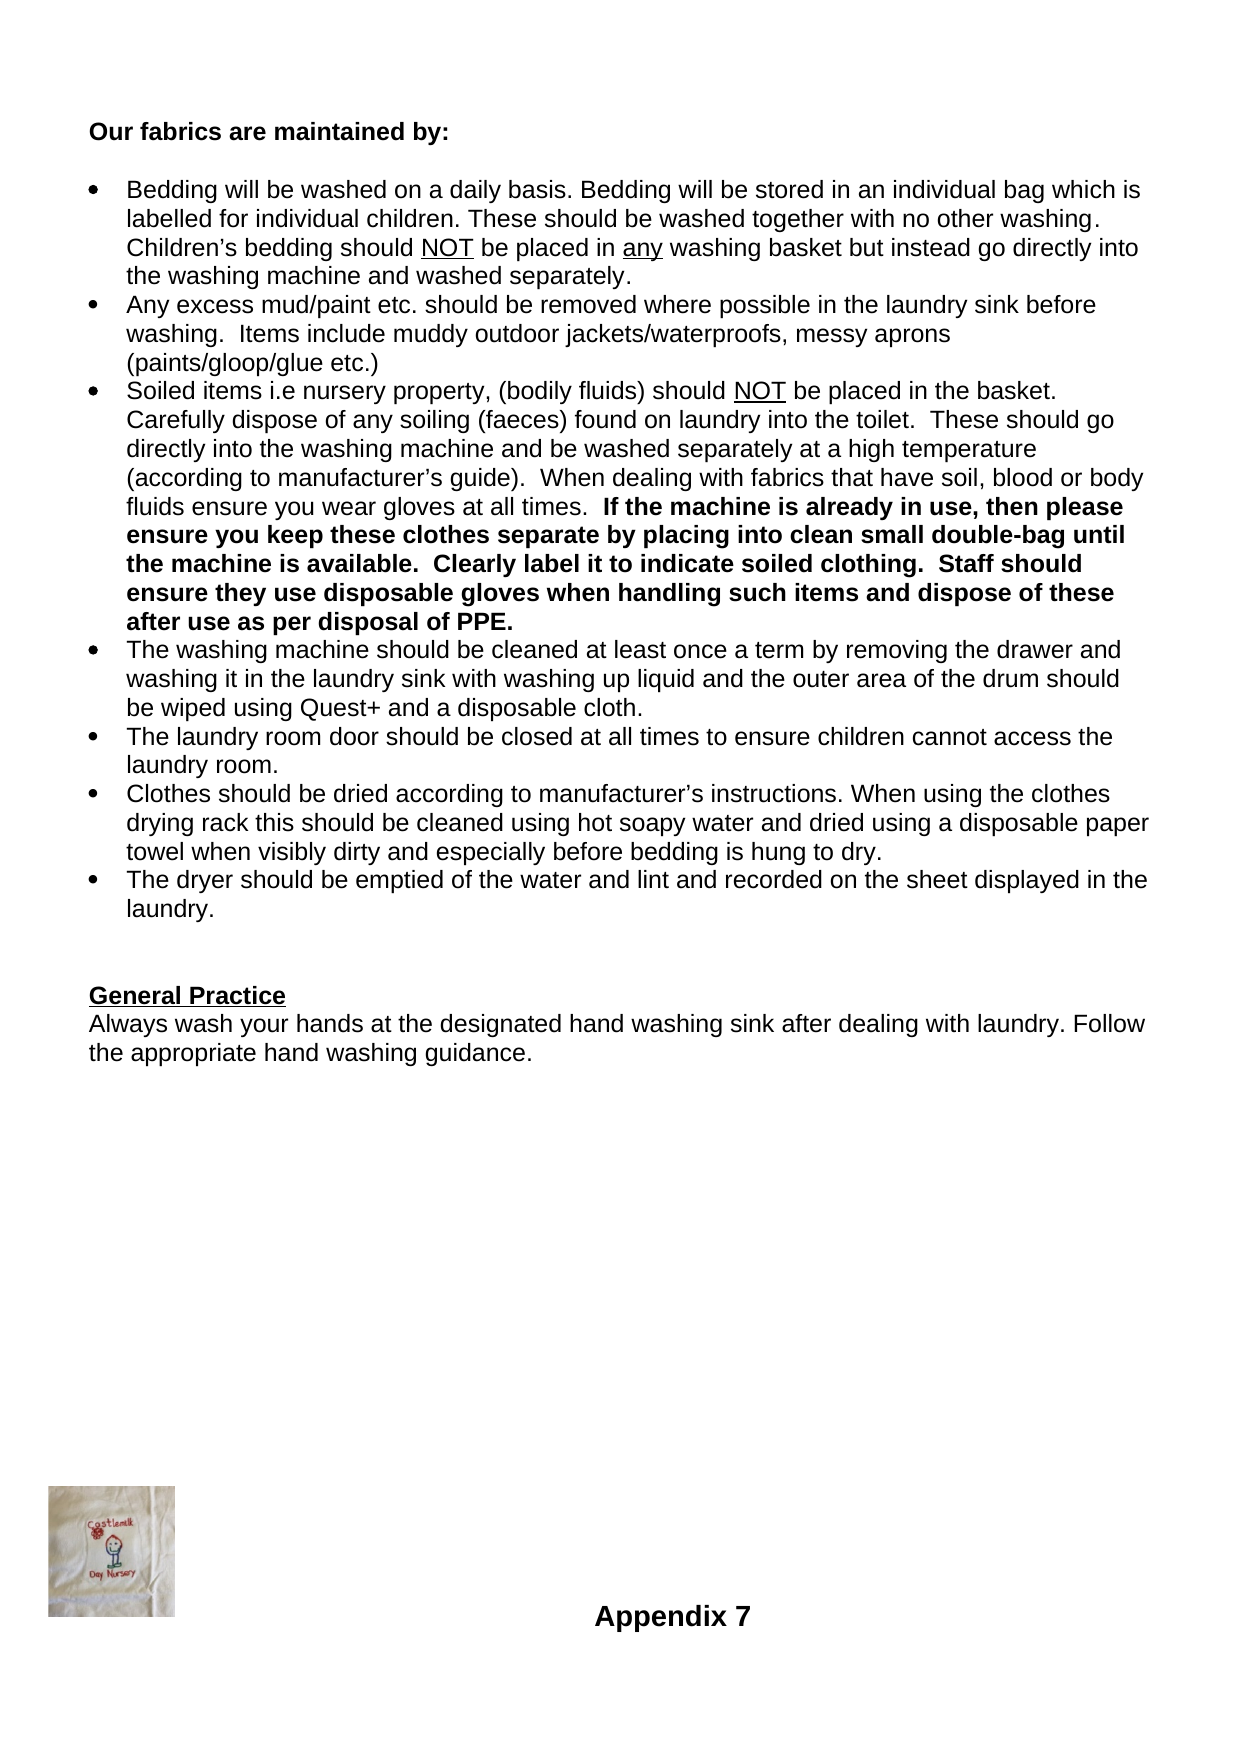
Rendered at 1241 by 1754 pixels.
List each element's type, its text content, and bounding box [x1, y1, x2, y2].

picture [46, 1486, 175, 1615]
text Our fabrics are maintained by: [89, 117, 1152, 146]
text Appendix 7 [89, 1599, 1152, 1632]
text General Practice [89, 981, 1152, 1009]
list The laundry room door should be closed at all times to ensure children cannot access the laundry room. [89, 722, 1152, 779]
list The washing machine should be cleaned at least once a term by removing the drawer and washing it in the laundry sink with washing up liquid and the outer area of the drum should be wiped using Quest+ and a disposable cloth. [89, 635, 1152, 722]
list Bedding will be washed on a daily basis. Bedding will be stored in an individual bag which is labelled for individual children. These should be washed together with no other washing. Children’s bedding should NOT be placed in any washing basket but instead go directly into the washing machine and washed separately. [89, 175, 1152, 290]
list Clothes should be dried according to manufacturer’s instructions. When using the clothes drying rack this should be cleaned using hot soapy water and dried using a disposable paper towel when visibly dirty and especially before bedding is hung to dry. [89, 779, 1152, 866]
list Any excess mud/paint etc. should be removed where possible in the laundry sink before washing. Items include muddy outdoor jackets/waterproofs, messy aprons (paints/gloop/glue etc.) [89, 290, 1152, 376]
list Soiled items i.e nursery property, (bodily fluids) should NOT be placed in the basket. Carefully dispose of any soiling (faeces) found on laundry into the toilet. These should go directly into the washing machine and be washed separately at a high temperature (according to manufacturer’s guide). When dealing with fabrics that have soil, blood or body fluids ensure you wear gloves at all times. If the machine is already in use, then please ensure you keep these clothes separate by placing into clean small double-bag until the machine is available. Clearly label it to indicate soiled clothing. Staff should ensure they use disposable gloves when handling such items and dispose of these after use as per disposal of PPE. [89, 376, 1152, 635]
text Always wash your hands at the designated hand washing sink after dealing with laundry. Follow the appropriate hand washing guidance. [89, 1009, 1152, 1067]
list The dryer should be emptied of the water and lint and recorded on the sheet displayed in the laundry. [89, 866, 1152, 923]
